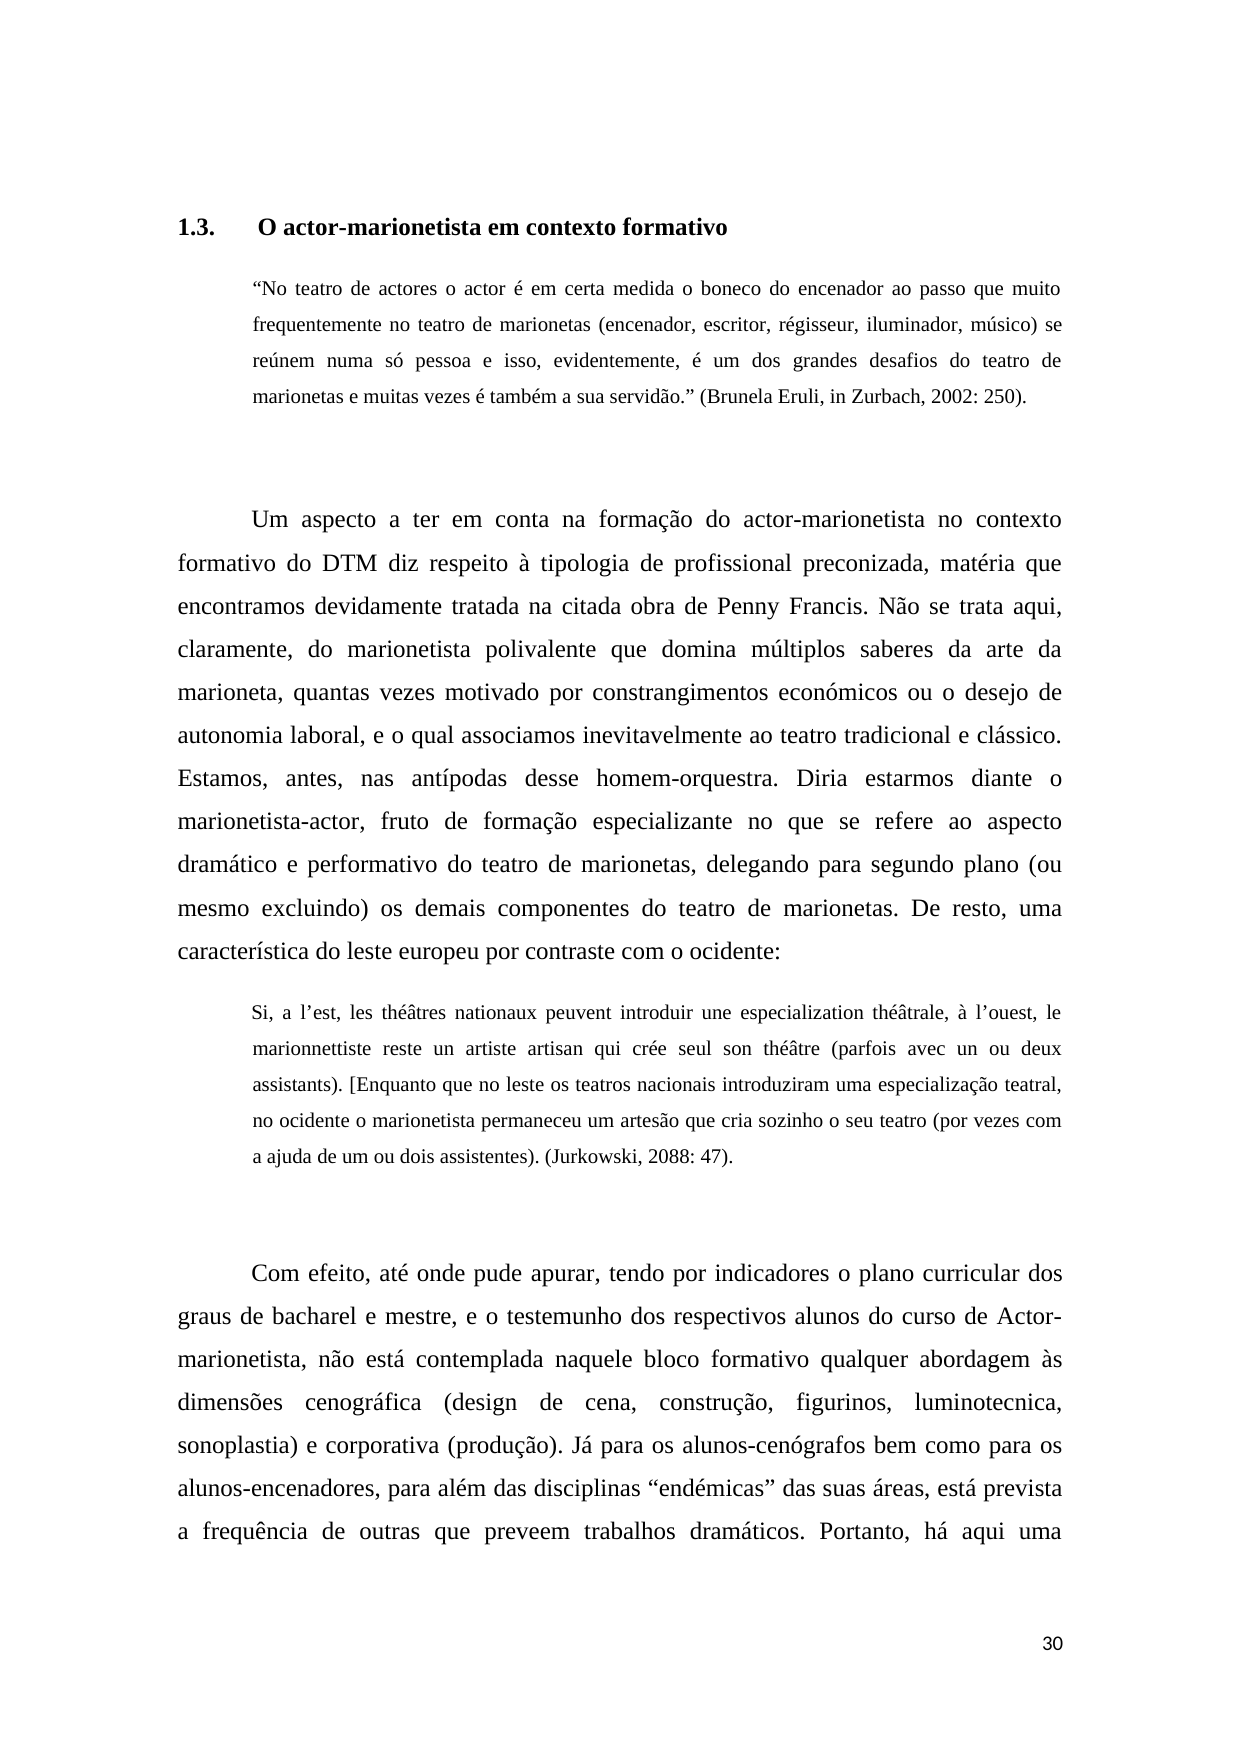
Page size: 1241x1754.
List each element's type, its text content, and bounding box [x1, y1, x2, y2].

text Si, a l’est, les théâtres nationaux peuvent introduir une especialization théâtrale, à l’ouest, le marionnettiste reste un artiste artisan qui crée seul son théâtre (parfois avec un ou deux assistants). [Enquanto que no leste os teatros nacionais introduziram uma especialização teatral, no ocidente o marionetista permaneceu um artesão que cria sozinho o seu teatro (por vezes com a ajuda de um ou dois assistentes). (Jurkowski, 2088: 47). [251, 1000, 1063, 1168]
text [177, 1258, 1063, 1545]
list O actor-marionetista em contexto formativo [177, 212, 1063, 240]
text “No teatro de actores o actor é em certa medida o boneco do encenador ao passo que muito frequentemente no teatro de marionetas (encenador, escritor, régisseur, iluminador, músico) se reúnem numa só pessoa e isso, evidentemente, é um dos grandes desafios do teatro de marionetas e muitas vezes é também a sua servidão.” (Brunela Eruli, in Zurbach, 2002: 250). [252, 276, 1063, 408]
text Um aspecto a ter em conta na formação do actor-marionetista no contexto formativo do DTM diz respeito à tipologia de profissional preconizada, matéria que encontramos devidamente tratada na citada obra de Penny Francis. Não se trata aqui, claramente, do marionetista polivalente que domina múltiplos saberes da arte da marioneta, quantas vezes motivado por constrangimentos económicos ou o desejo de autonomia laboral, e o qual associamos inevitavelmente ao teatro tradicional e clássico. Estamos, antes, nas antípodas desse homem-orquestra. Diria estarmos diante o marionetista-actor, fruto de formação especializante no que se refere ao aspecto dramático e performativo do teatro de marionetas, delegando para segundo plano (ou mesmo excluindo) os demais componentes do teatro de marionetas. De resto, uma característica do leste europeu por contraste com o ocidente: [177, 504, 1063, 964]
